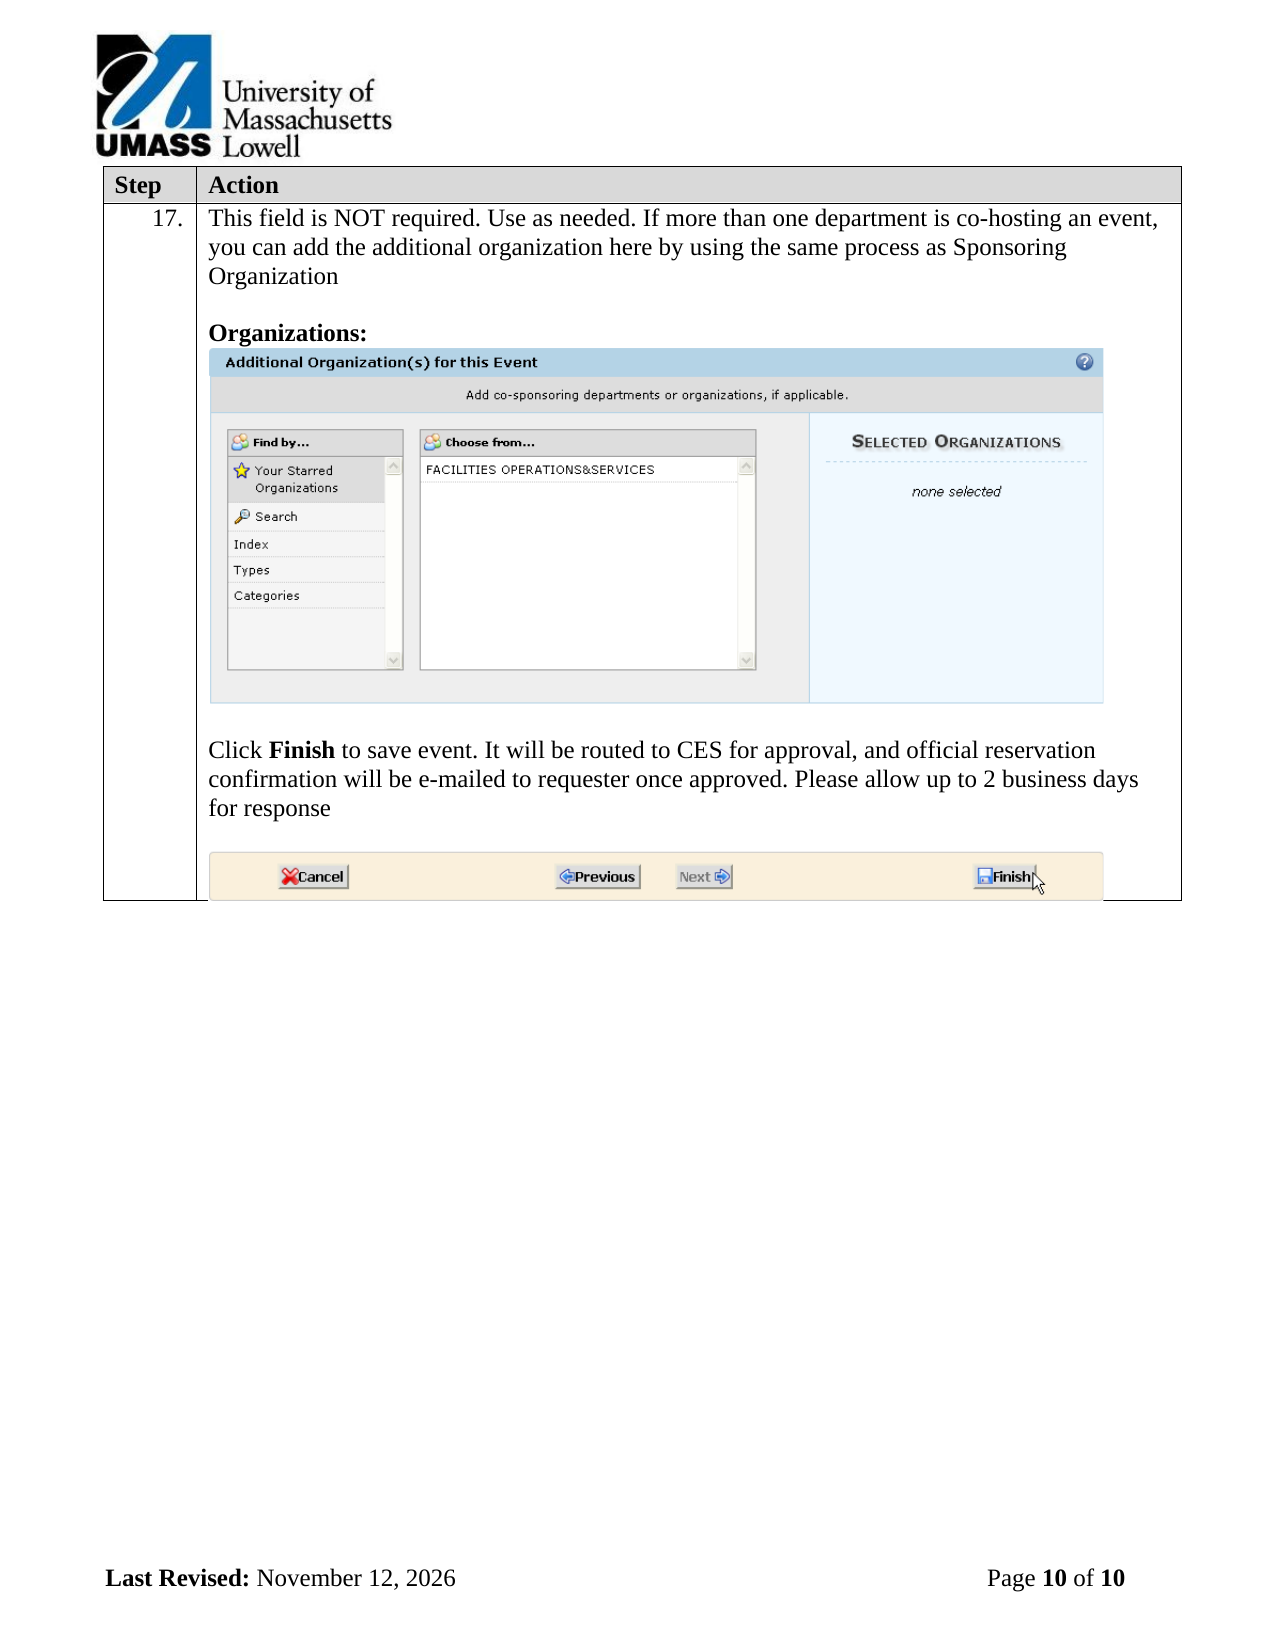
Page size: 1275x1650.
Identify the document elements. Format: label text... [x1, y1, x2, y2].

table_cell [104, 204, 196, 900]
table_header Step [104, 167, 196, 202]
picture [90, 30, 397, 166]
table_cell This field is NOT required. Use as needed. If more than one department is co-hosting an event, you can add the additional organization here by using the same process as Sponsoring Organization Organizations: Click Finish to save event. It will be routed to CES for approval, and official reservation confirmation will be e-mailed to requester once approved. Please allow up to 2 business days for response [197, 204, 1181, 900]
picture [208, 850, 1104, 901]
picture [208, 347, 1104, 707]
table_header Action [197, 167, 1181, 202]
